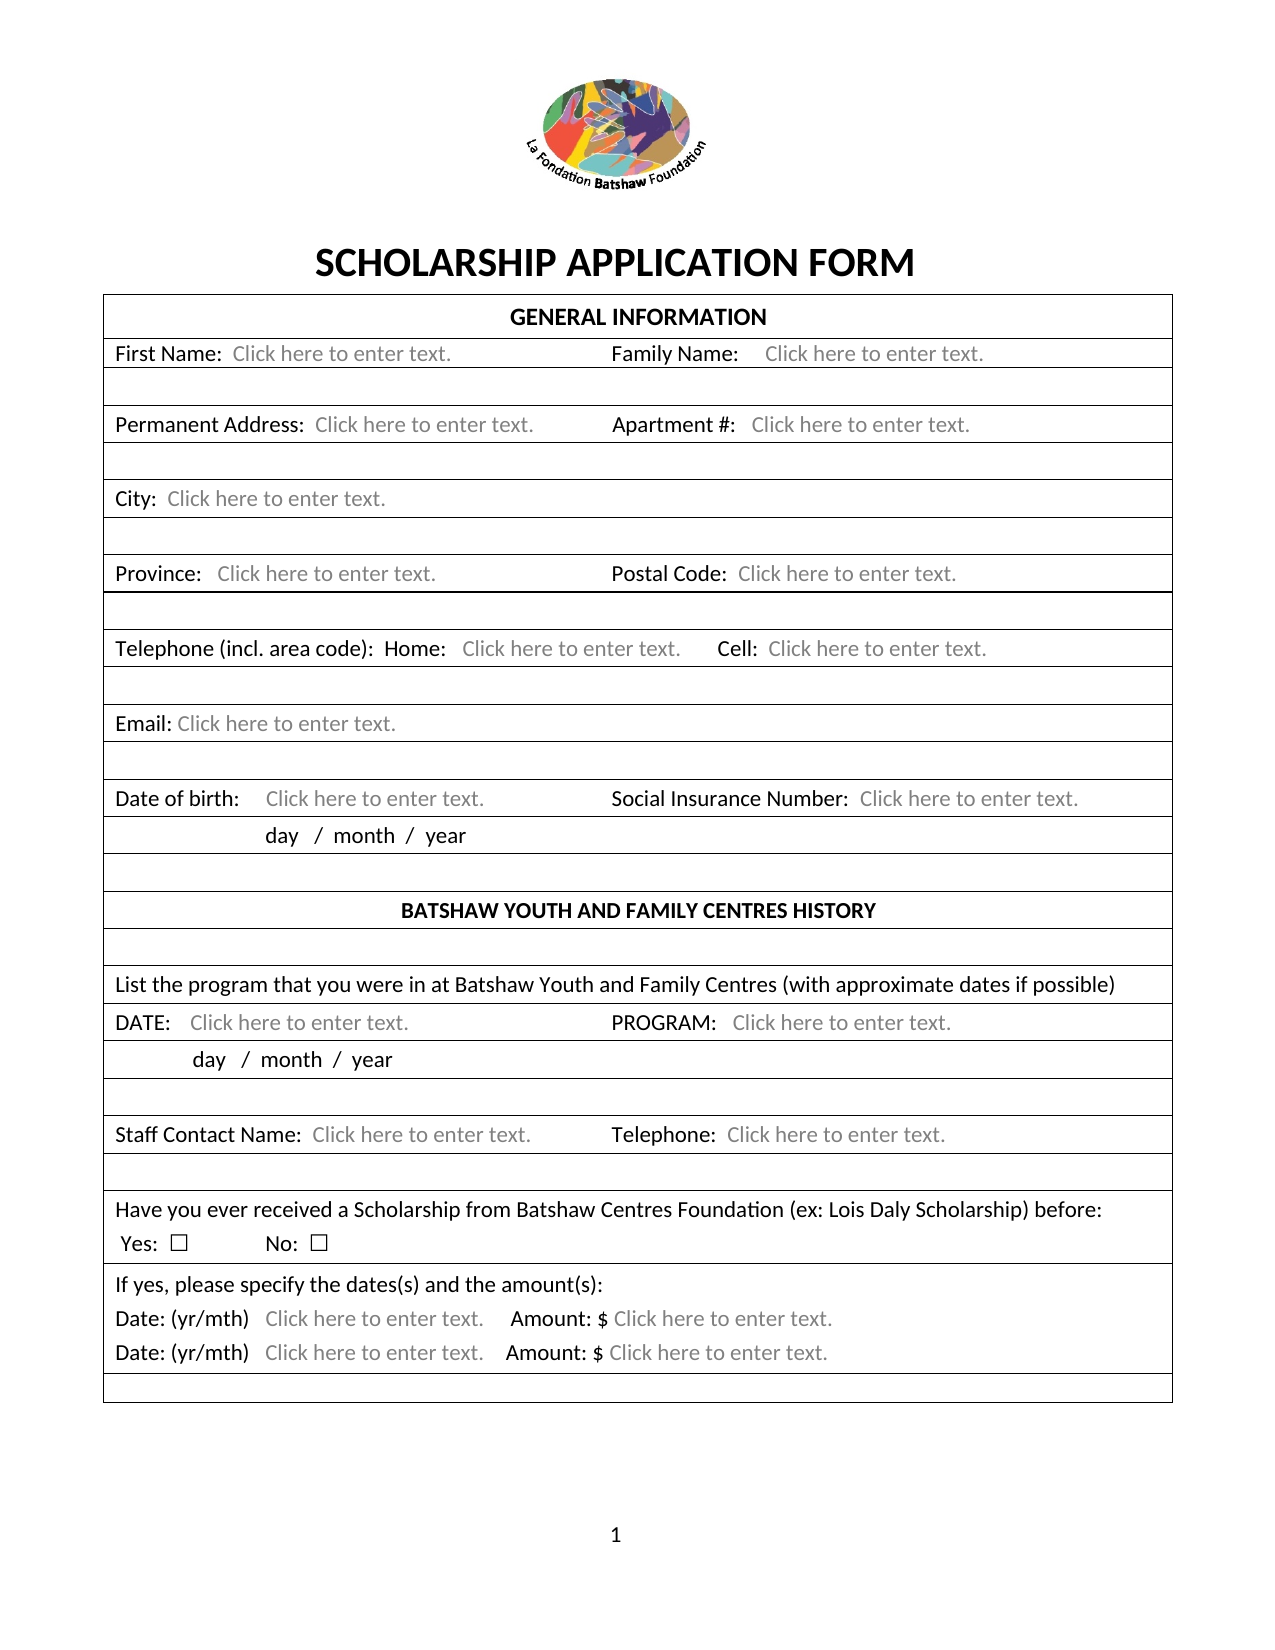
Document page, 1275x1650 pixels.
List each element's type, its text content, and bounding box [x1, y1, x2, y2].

table_cell [104, 368, 1172, 404]
table_cell Telephone (incl. area code): Home: Cell: [104, 630, 1172, 666]
text SCHOLARSHIP APPLICATION FORM [103, 236, 1127, 286]
picture [515, 59, 716, 219]
table_cell City: [104, 480, 1172, 517]
table_cell [104, 854, 1172, 891]
table_cell [104, 742, 1172, 778]
table_cell BATSHAW YOUTH AND FAMILY CENTRES HISTORY [104, 892, 1172, 928]
table_cell Date of birth: Social Insurance Number: [104, 780, 1172, 816]
table_cell [104, 443, 1172, 479]
table_cell [104, 518, 1172, 554]
table_cell Have you ever received a Scholarship from Batshaw Centres Foundation (ex: Lois Daly Scholarship) before: Yes: No: [104, 1191, 1172, 1263]
table_cell [104, 1079, 1172, 1115]
table_header GENERAL INFORMATION [104, 295, 1172, 338]
table_cell day / month / year [104, 817, 1172, 853]
table_cell Staff Contact Name: Telephone: [104, 1116, 1172, 1152]
table_cell [104, 667, 1172, 704]
table_cell [104, 1374, 1172, 1402]
table_cell Permanent Address: Apartment #: [104, 406, 1172, 442]
table_cell If yes, please specify the dates(s) and the amount(s): Date: (yr/mth) Amount: $ Date: (yr/mth) Amount: $ [104, 1264, 1172, 1373]
table_cell [104, 929, 1172, 965]
table_cell First Name: Family Name: [104, 339, 1172, 367]
table_cell DATE: PROGRAM: [104, 1004, 1172, 1040]
table_cell [104, 593, 1172, 629]
table_cell [104, 1154, 1172, 1190]
table_cell Email: [104, 705, 1172, 741]
table_cell List the program that you were in at Batshaw Youth and Family Centres (with approximate dates if possible) [104, 966, 1172, 1003]
table_cell day / month / year [104, 1041, 1172, 1078]
table_cell Province: Postal Code: [104, 555, 1172, 591]
